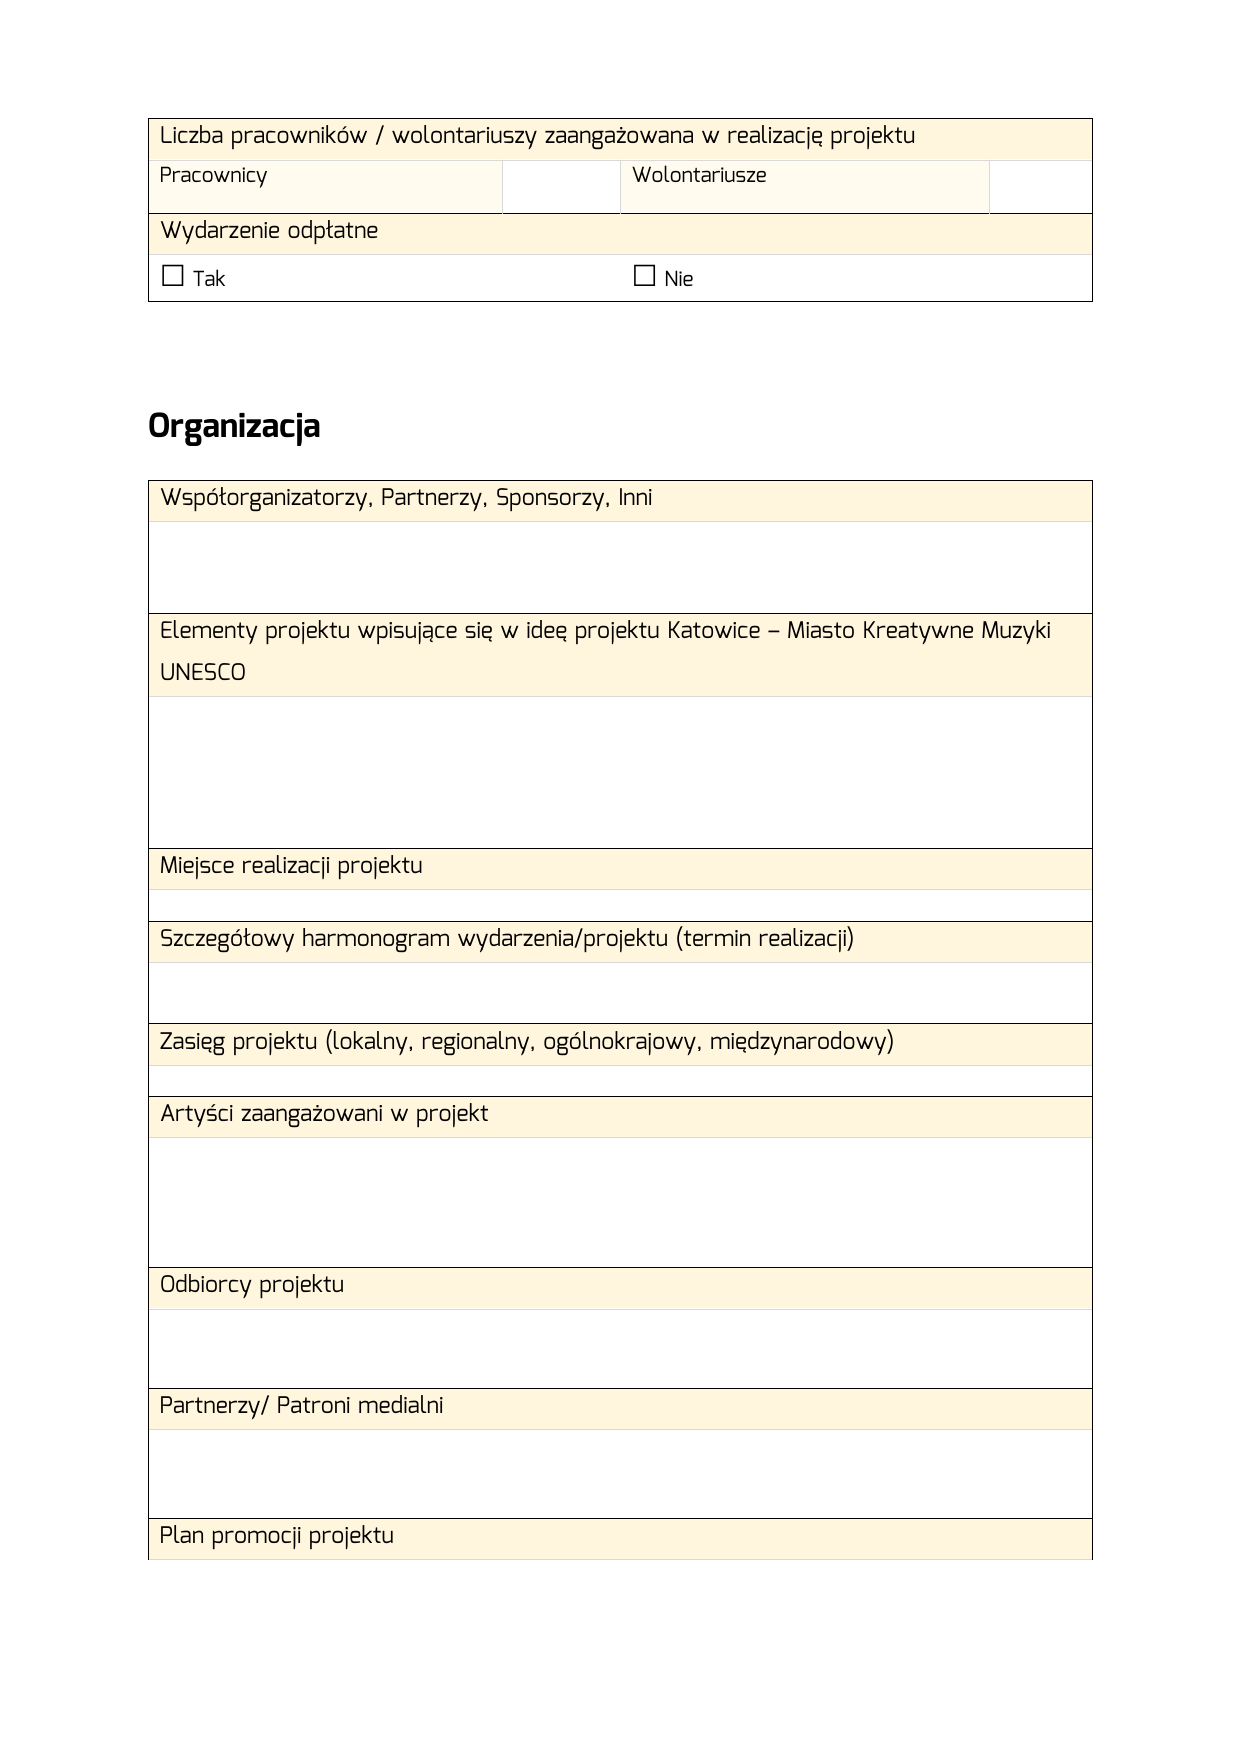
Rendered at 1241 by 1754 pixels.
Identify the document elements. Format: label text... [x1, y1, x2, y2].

table_cell [149, 890, 1092, 921]
table_cell Pracownicy [149, 161, 502, 212]
table_cell [149, 1066, 1092, 1096]
table_cell [149, 1310, 1092, 1387]
table_cell Zasięg projektu (lokalny, regionalny, ogólnokrajowy, międzynarodowy) [149, 1024, 1092, 1065]
table_cell Wolontariusze [621, 161, 989, 212]
table_header Współorganizatorzy, Partnerzy, Sponsorzy, Inni [149, 481, 1092, 521]
table_cell Liczba pracowników / wolontariuszy zaangażowana w realizację projektu [149, 119, 1092, 159]
table_cell [503, 161, 620, 212]
table_cell Artyści zaangażowani w projekt [149, 1097, 1092, 1137]
table_cell [149, 963, 1092, 1023]
table_cell Szczegółowy harmonogram wydarzenia/projektu (termin realizacji) [149, 922, 1092, 962]
table_cell ☐ Nie [620, 255, 1092, 301]
table_cell [149, 697, 1092, 848]
table_cell Plan promocji projektu [149, 1519, 1092, 1559]
table_cell Partnerzy/ Patroni medialni [149, 1389, 1092, 1429]
table_cell Wydarzenie odpłatne [149, 214, 1092, 254]
table_cell [149, 522, 1092, 613]
table_cell [990, 161, 1092, 212]
table_cell ☐ Tak [149, 255, 620, 301]
table_cell [149, 1138, 1092, 1267]
table_cell [149, 1430, 1092, 1517]
table_cell Odbiorcy projektu [149, 1268, 1092, 1308]
table_cell Miejsce realizacji projektu [149, 849, 1092, 889]
table_cell Elementy projektu wpisujące się w ideę projektu Katowice – Miasto Kreatywne Muzyki UNESCO [149, 614, 1092, 696]
text Organizacja [148, 402, 1092, 454]
